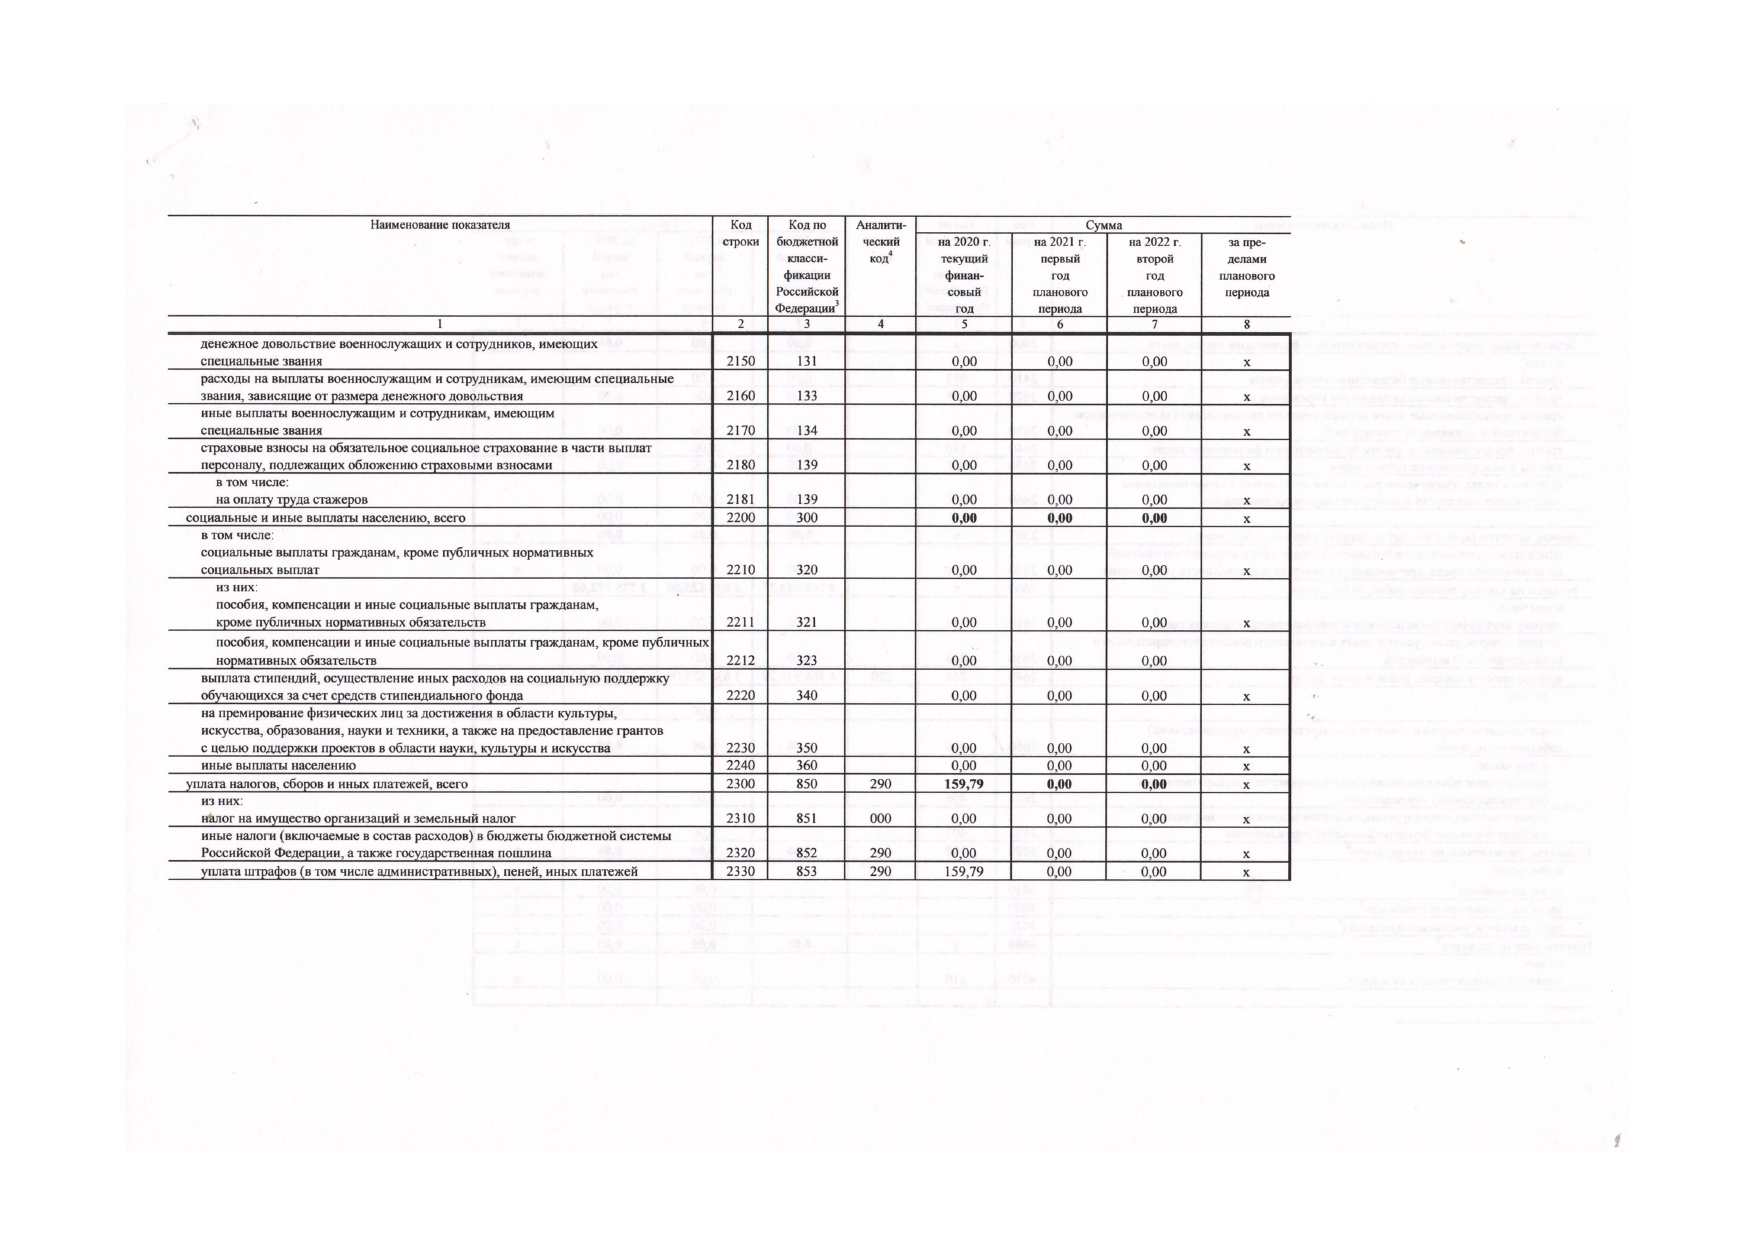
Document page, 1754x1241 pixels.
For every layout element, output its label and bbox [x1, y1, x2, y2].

picture [118, 103, 1636, 1152]
